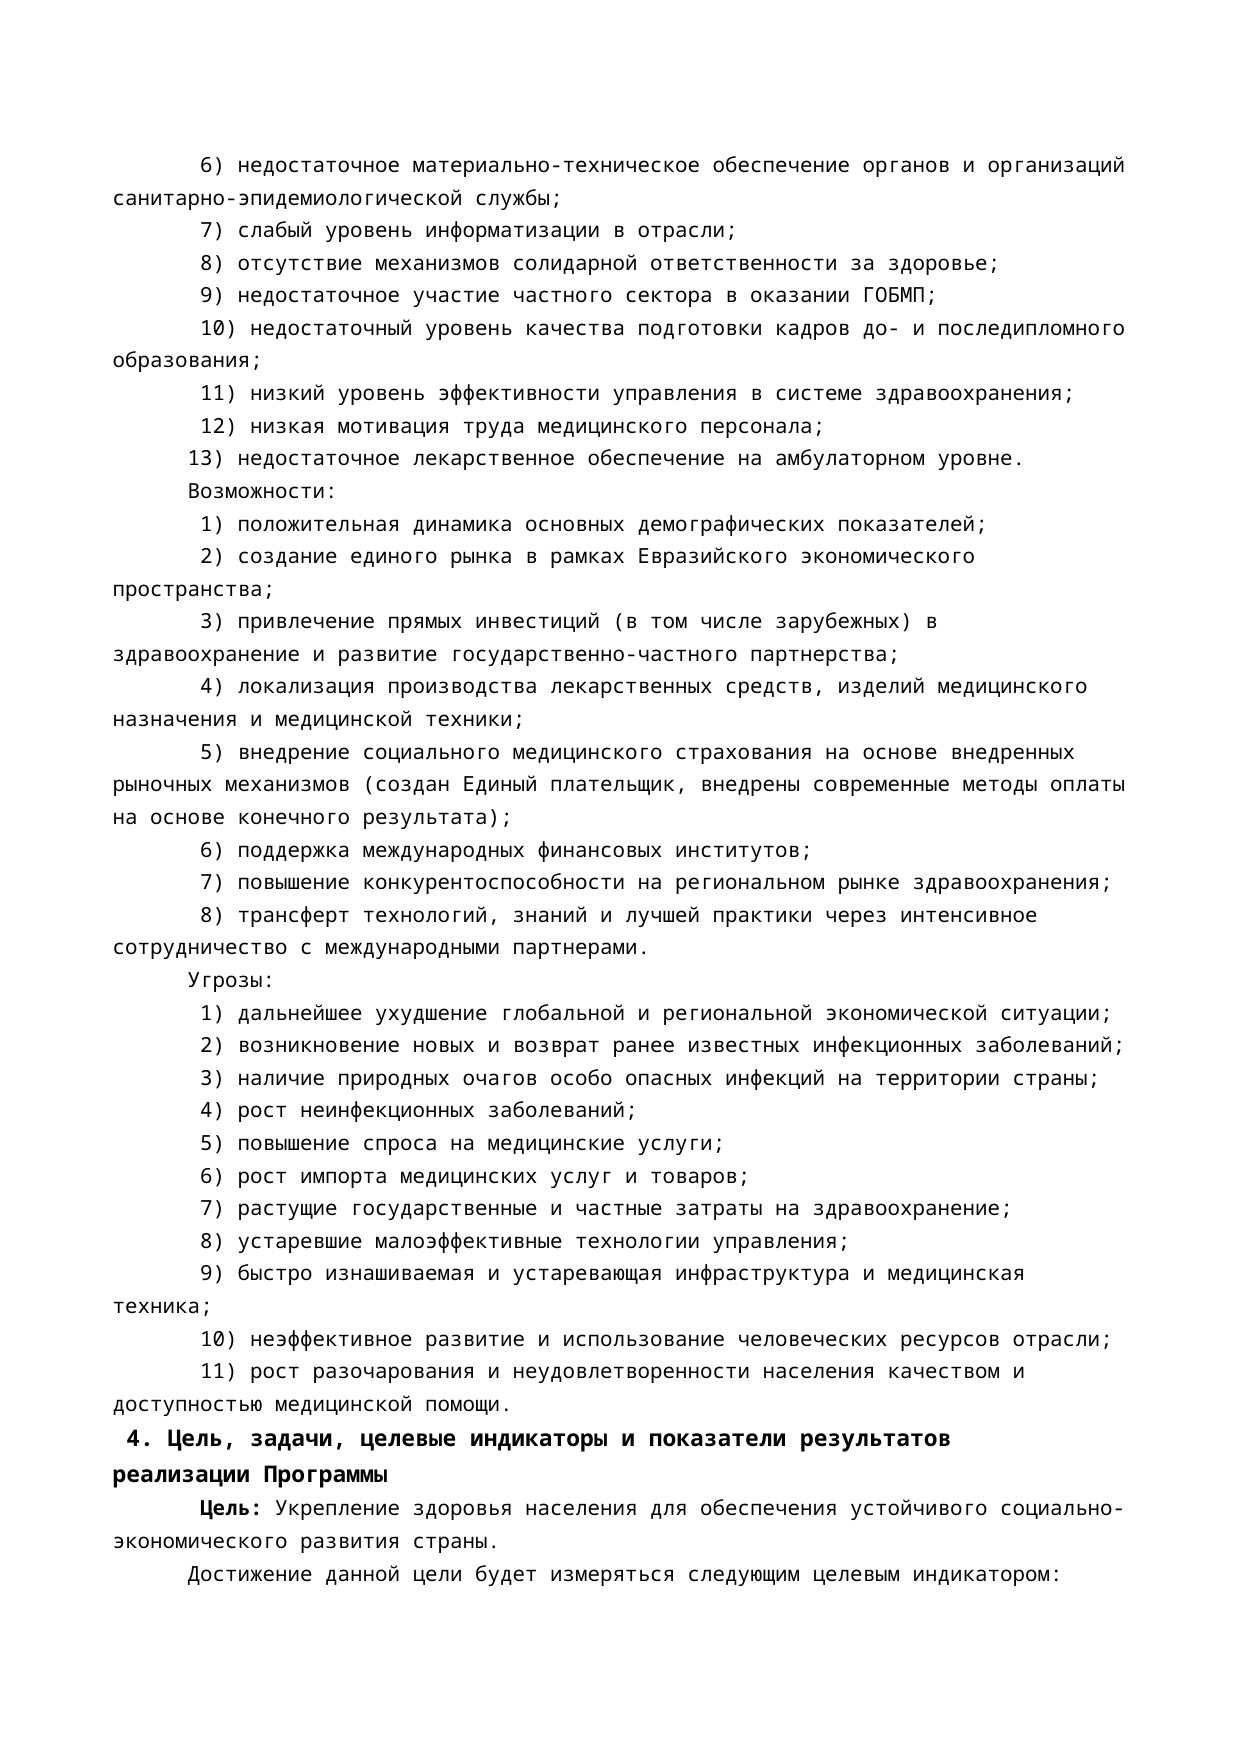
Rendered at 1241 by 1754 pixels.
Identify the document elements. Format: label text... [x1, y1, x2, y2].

text 10) неэффективное развитие и использование человеческих ресурсов отрасли; [112, 1324, 1128, 1352]
text 7) повышение конкурентоспособности на региональном рынке здравоохранения; [112, 867, 1128, 896]
text 2) возникновение новых и возврат ранее известных инфекционных заболеваний; [112, 1030, 1128, 1059]
text 4) рост неинфекционных заболеваний; [112, 1096, 1128, 1124]
text 9) быстро изнашиваемая и устаревающая инфраструктура и медицинская техника; [112, 1258, 1128, 1319]
text 3) наличие природных очагов особо опасных инфекций на территории страны; [112, 1063, 1128, 1091]
text 7) слабый уровень информатизации в отрасли; [112, 215, 1128, 244]
text 9) недостаточное участие частного сектора в оказании ГОБМП; [112, 280, 1128, 309]
text 4) локализация производства лекарственных средств, изделий медицинского назначения и медицинской техники; [112, 672, 1128, 733]
text 12) низкая мотивация труда медицинского персонала; [112, 411, 1128, 439]
text 7) растущие государственные и частные затраты на здравоохранение; [112, 1193, 1128, 1222]
text 6) поддержка международных финансовых институтов; [112, 835, 1128, 863]
text Достижение данной цели будет измеряться следующим целевым индикатором: [112, 1559, 1128, 1587]
text 10) недостаточный уровень качества подготовки кадров до- и последипломного образования; [112, 313, 1128, 374]
text 13) недостаточное лекарственное обеспечение на амбулаторном уровне. [112, 443, 1128, 472]
text Возможности: [112, 476, 1128, 504]
text 8) устаревшие малоэффективные технологии управления; [112, 1226, 1128, 1254]
text 11) рост разочарования и неудовлетворенности населения качеством и доступностью медицинской помощи. [112, 1356, 1128, 1417]
text 11) низкий уровень эффективности управления в системе здравоохранения; [112, 378, 1128, 407]
text 5) повышение спроса на медицинские услуги; [112, 1128, 1128, 1157]
text 1) положительная динамика основных демографических показателей; [112, 509, 1128, 537]
text 4. Цель, задачи, целевые индикаторы и показатели результатов реализации Программы [112, 1422, 1128, 1489]
text 8) трансферт технологий, знаний и лучшей практики через интенсивное сотрудничество с международными партнерами. [112, 900, 1128, 961]
text 3) привлечение прямых инвестиций (в том числе зарубежных) в здравоохранение и развитие государственно-частного партнерства; [112, 606, 1128, 667]
text Угрозы: [112, 965, 1128, 993]
text 8) отсутствие механизмов солидарной ответственности за здоровье; [112, 248, 1128, 276]
text 2) создание единого рынка в рамках Евразийского экономического пространства; [112, 541, 1128, 602]
text 6) рост импорта медицинских услуг и товаров; [112, 1161, 1128, 1189]
text 1) дальнейшее ухудшение глобальной и региональной экономической ситуации; [112, 998, 1128, 1026]
text 5) внедрение социального медицинского страхования на основе внедренных рыночных механизмов (создан Единый плательщик, внедрены современные методы оплаты на основе конечного результата); [112, 737, 1128, 831]
text Цель: Укрепление здоровья населения для обеспечения устойчивого социально-экономического развития страны. [112, 1493, 1128, 1554]
text 6) недостаточное материально-техническое обеспечение органов и организаций санитарно-эпидемиологической службы; [112, 150, 1128, 211]
